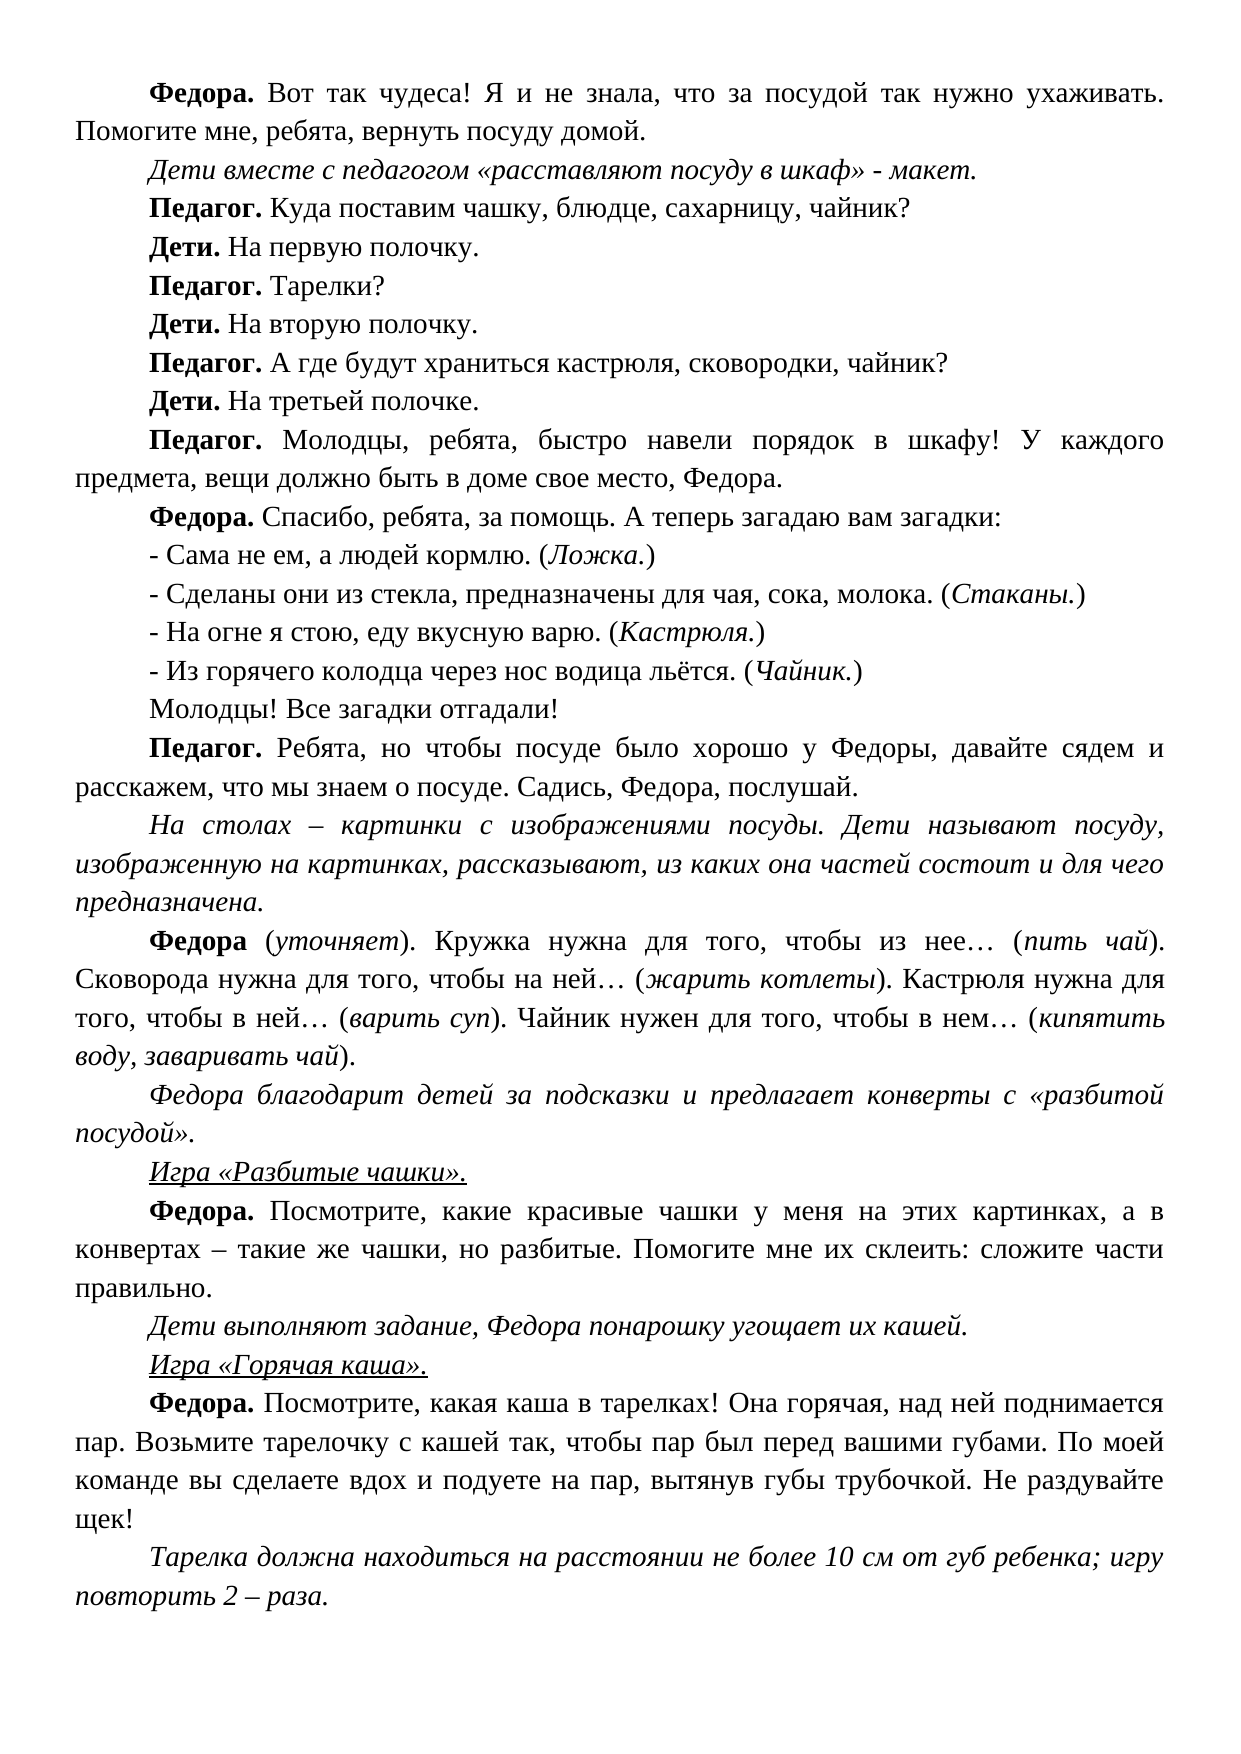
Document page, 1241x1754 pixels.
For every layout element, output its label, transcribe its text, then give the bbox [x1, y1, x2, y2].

text Федора (уточняет). Кружка нужна для того, чтобы из нее… (пить чай). Сковорода нужна для того, чтобы на ней… (жарить котлеты). Кастрюля нужна для того, чтобы в ней… (варить суп). Чайник нужен для того, чтобы в нем… (кипятить воду, заваривать чай). [75, 923, 1165, 1072]
text Тарелка должна находиться на расстоянии не более 10 см от губ ребенка; игру повторить 2 – раза. [75, 1539, 1165, 1612]
text Педагог. А где будут храниться кастрюля, сковородки, чайник? [75, 345, 1165, 378]
text Дети. На третьей полочке. [75, 383, 1165, 417]
text Молодцы! Все загадки отгадали! [75, 692, 1165, 725]
text Игра «Горячая каша». [75, 1347, 1165, 1380]
text Федора. Посмотрите, какие красивые чашки у меня на этих картинках, а в конвертах – такие же чашки, но разбитые. Помогите мне их склеить: сложите части правильно. [75, 1193, 1165, 1303]
text Федора. Посмотрите, какая каша в тарелках! Она горячая, над ней поднимается пар. Возьмите тарелочку с кашей так, чтобы пар был перед вашими губами. По моей команде вы сделаете вдох и подуете на пар, вытянув губы трубочкой. Не раздувайте щек! [75, 1385, 1165, 1534]
text - Сделаны они из стекла, предназначены для чая, сока, молока. (Стаканы.) [75, 576, 1165, 609]
text - Сама не ем, а людей кормлю. (Ложка.) [75, 537, 1165, 571]
text Педагог. Тарелки? [75, 268, 1165, 301]
text На столах – картинки с изображениями посуды. Дети называют посуду, изображенную на картинках, рассказывают, из каких она частей состоит и для чего предназначена. [75, 807, 1165, 918]
text Дети вместе с педагогом «расставляют посуду в шкаф» - макет. [75, 152, 1165, 186]
text Федора. Спасибо, ребята, за помощь. А теперь загадаю вам загадки: [75, 499, 1165, 532]
text Педагог. Ребята, но чтобы посуде было хорошо у Федоры, давайте сядем и расскажем, что мы знаем о посуде. Садись, Федора, послушай. [75, 730, 1165, 802]
text Дети. На первую полочку. [75, 229, 1165, 263]
text - На огне я стою, еду вкусную варю. (Кастрюля.) [75, 614, 1165, 648]
text Педагог. Молодцы, ребята, быстро навели порядок в шкафу! У каждого предмета, вещи должно быть в доме свое место, Федора. [75, 422, 1165, 494]
text Федора. Вот так чудеса! Я и не знала, что за посудой так нужно ухаживать. Помогите мне, ребята, вернуть посуду домой. [75, 75, 1165, 147]
text Игра «Разбитые чашки». [75, 1154, 1165, 1188]
text Федора благодарит детей за подсказки и предлагает конверты с «разбитой посудой». [75, 1077, 1165, 1149]
text Дети выполняют задание, Федора понарошку угощает их кашей. [75, 1308, 1165, 1342]
text Дети. На вторую полочку. [75, 306, 1165, 340]
text - Из горячего колодца через нос водица льётся. (Чайник.) [75, 653, 1165, 687]
text Педагог. Куда поставим чашку, блюдце, сахарницу, чайник? [75, 191, 1165, 224]
